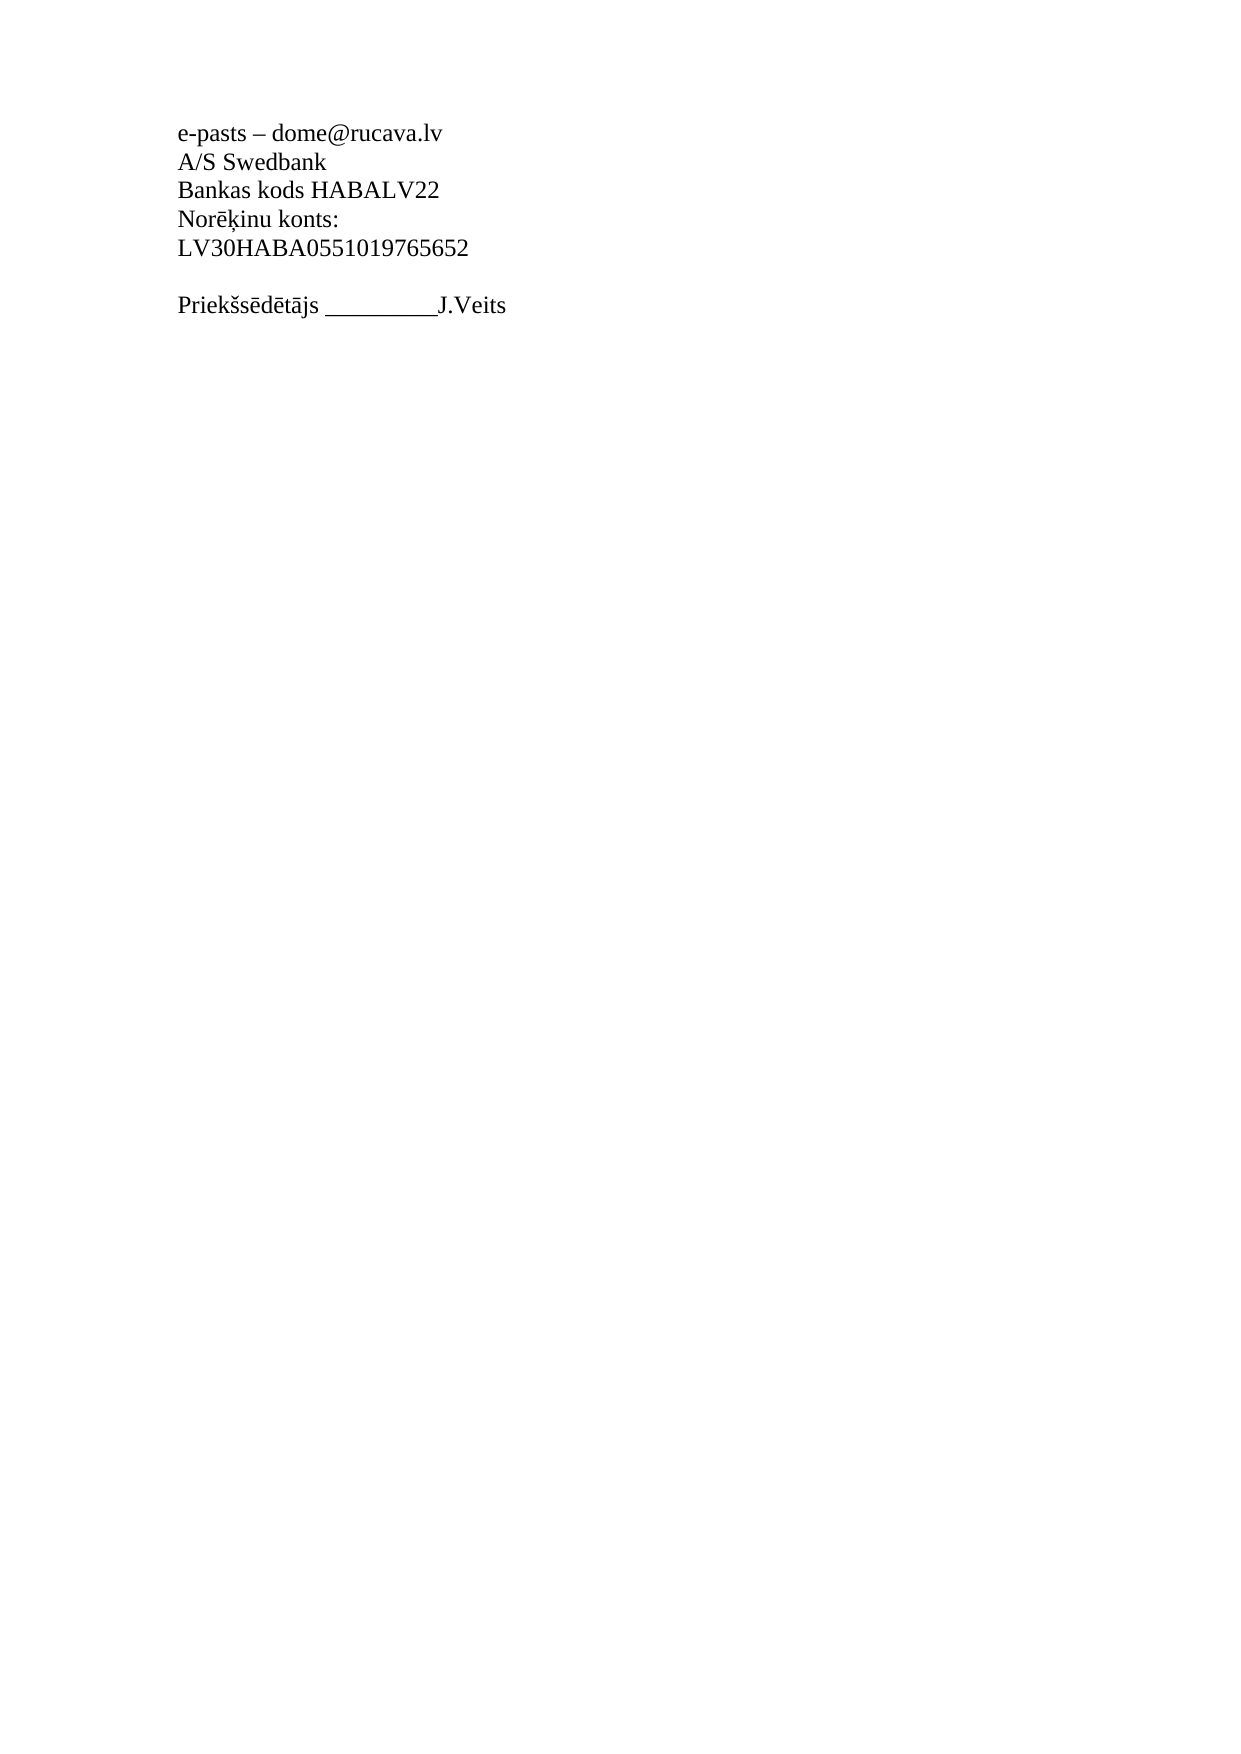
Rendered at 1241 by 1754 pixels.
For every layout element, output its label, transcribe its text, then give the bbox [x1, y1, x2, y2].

text LV30HABA0551019765652 [177, 233, 1122, 262]
text Bankas kods HABALV22 [177, 176, 1122, 204]
text Norēķinu konts: [177, 204, 1122, 233]
text A/S Swedbank [177, 147, 1122, 176]
text e-pasts – dome@rucava.lv [177, 118, 1122, 147]
text Priekšsēdētājs _________J.Veits [177, 291, 1122, 319]
